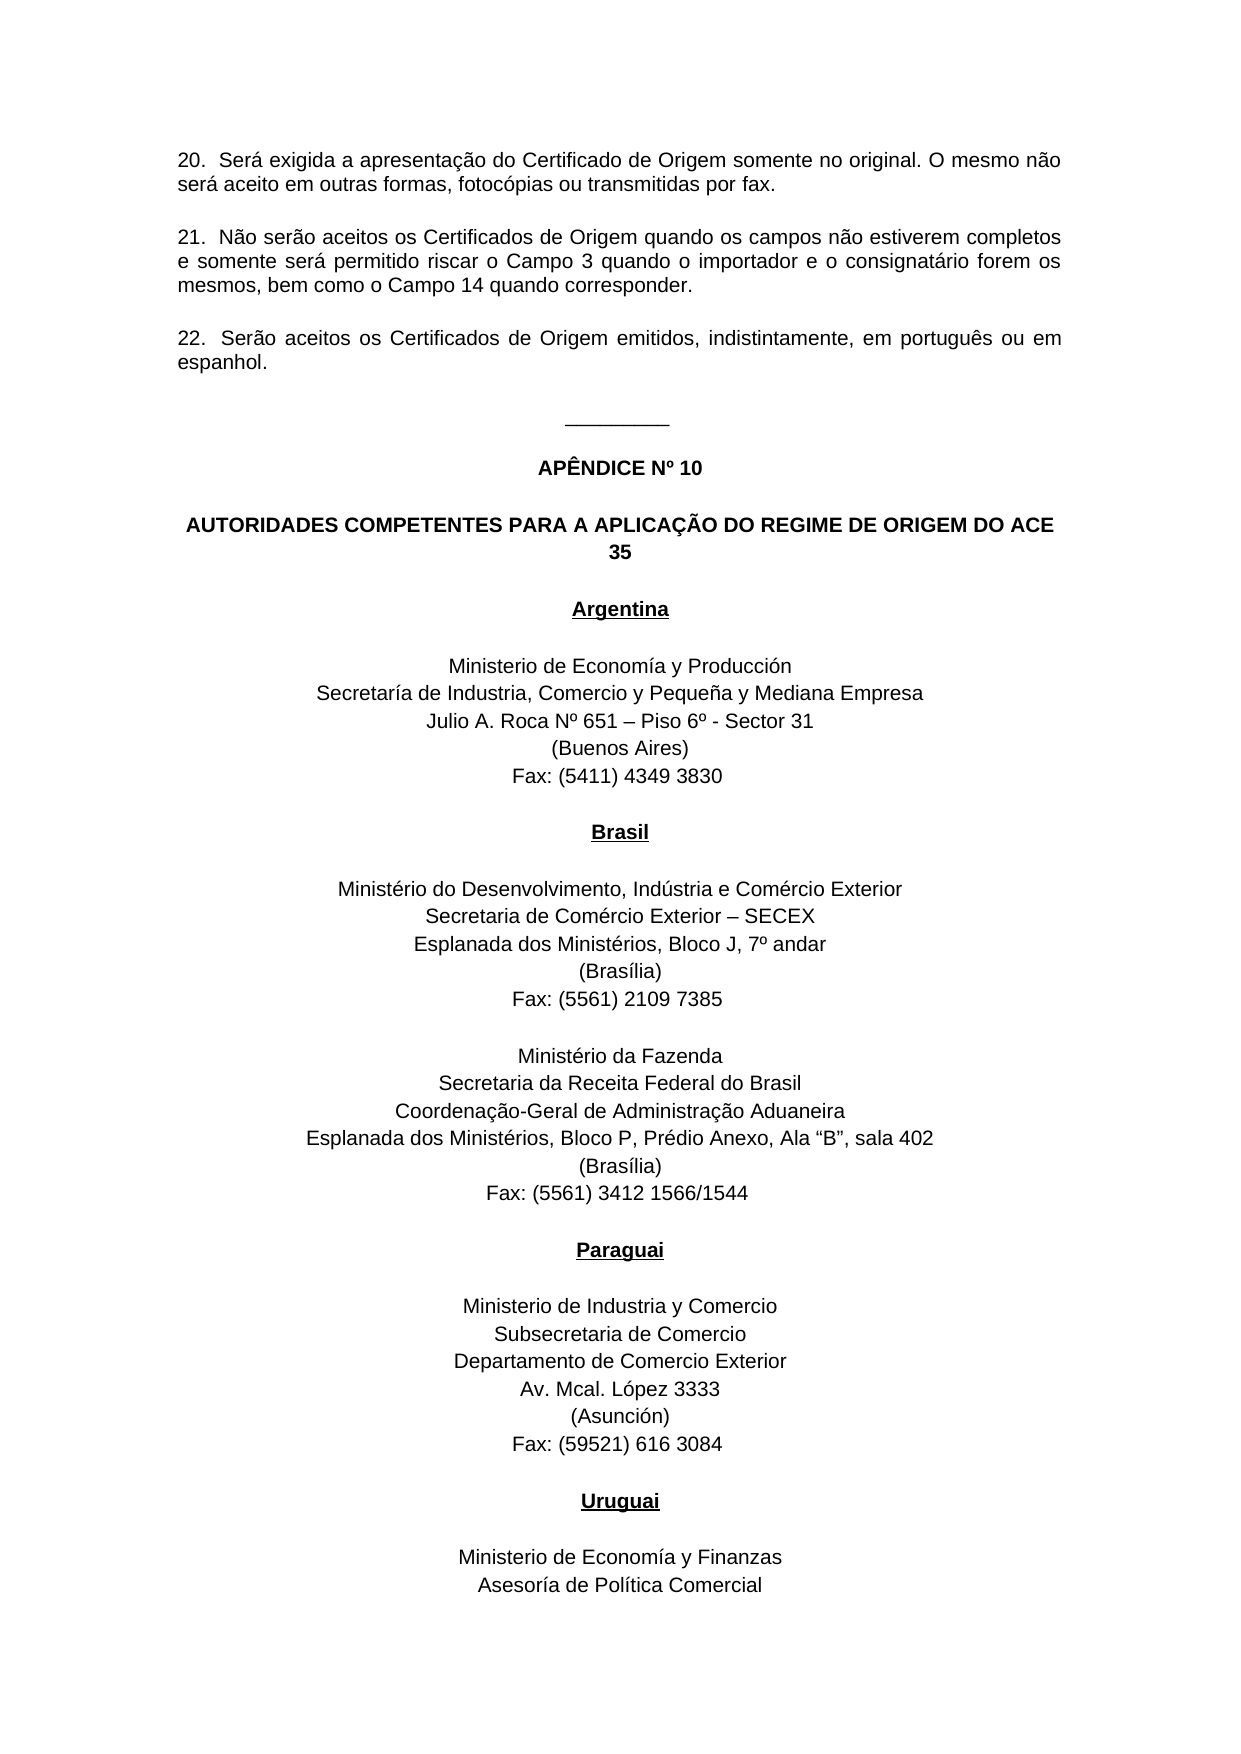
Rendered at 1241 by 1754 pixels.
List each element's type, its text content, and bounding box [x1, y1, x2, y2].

text Argentina [177, 597, 1063, 621]
text AUTORIDADES COMPETENTES PARA A APLICAÇÃO DO REGIME DE ORIGEM DO ACE 35 [177, 513, 1063, 564]
text Brasil [177, 820, 1063, 844]
text _________ [177, 403, 1063, 427]
text Ministerio de Economía y Finanzas Asesoría de Política Comercial [177, 1545, 1063, 1597]
text 22. Serão aceitos os Certificados de Origem emitidos, indistintamente, em português ou em espanhol. [177, 326, 1063, 374]
text 21. Não serão aceitos os Certificados de Origem quando os campos não estiverem completos e somente será permitido riscar o Campo 3 quando o importador e o consignatário forem os mesmos, bem como o Campo 14 quando corresponder. [177, 225, 1063, 297]
text Ministério da Fazenda Secretaria da Receita Federal do Brasil Coordenação-Geral de Administração Aduaneira Esplanada dos Ministérios, Bloco P, Prédio Anexo, Ala “B”, sala 402 (Brasília) Fax: (5561) 3412 1566/1544 [177, 1043, 1063, 1205]
text Ministério do Desenvolvimento, Indústria e Comércio Exterior Secretaria de Comércio Exterior – SECEX Esplanada dos Ministérios, Bloco J, 7º andar (Brasília) Fax: (5561) 2109 7385 [177, 877, 1063, 1011]
text Ministerio de Economía y Producción Secretaría de Industria, Comercio y Pequeña y Mediana Empresa Julio A. Roca Nº 651 – Piso 6º - Sector 31 (Buenos Aires) Fax: (5411) 4349 3830 [177, 653, 1063, 787]
text APÊNDICE Nº 10 [177, 456, 1063, 480]
text Paraguai [177, 1238, 1063, 1262]
text Uruguai [177, 1488, 1063, 1512]
text Ministerio de Industria y Comercio Subsecretaria de Comercio Departamento de Comercio Exterior Av. Mcal. López 3333 (Asunción) Fax: (59521) 616 3084 [177, 1294, 1063, 1456]
text 20. Será exigida a apresentação do Certificado de Origem somente no original. O mesmo não será aceito em outras formas, fotocópias ou transmitidas por fax. [177, 148, 1063, 196]
